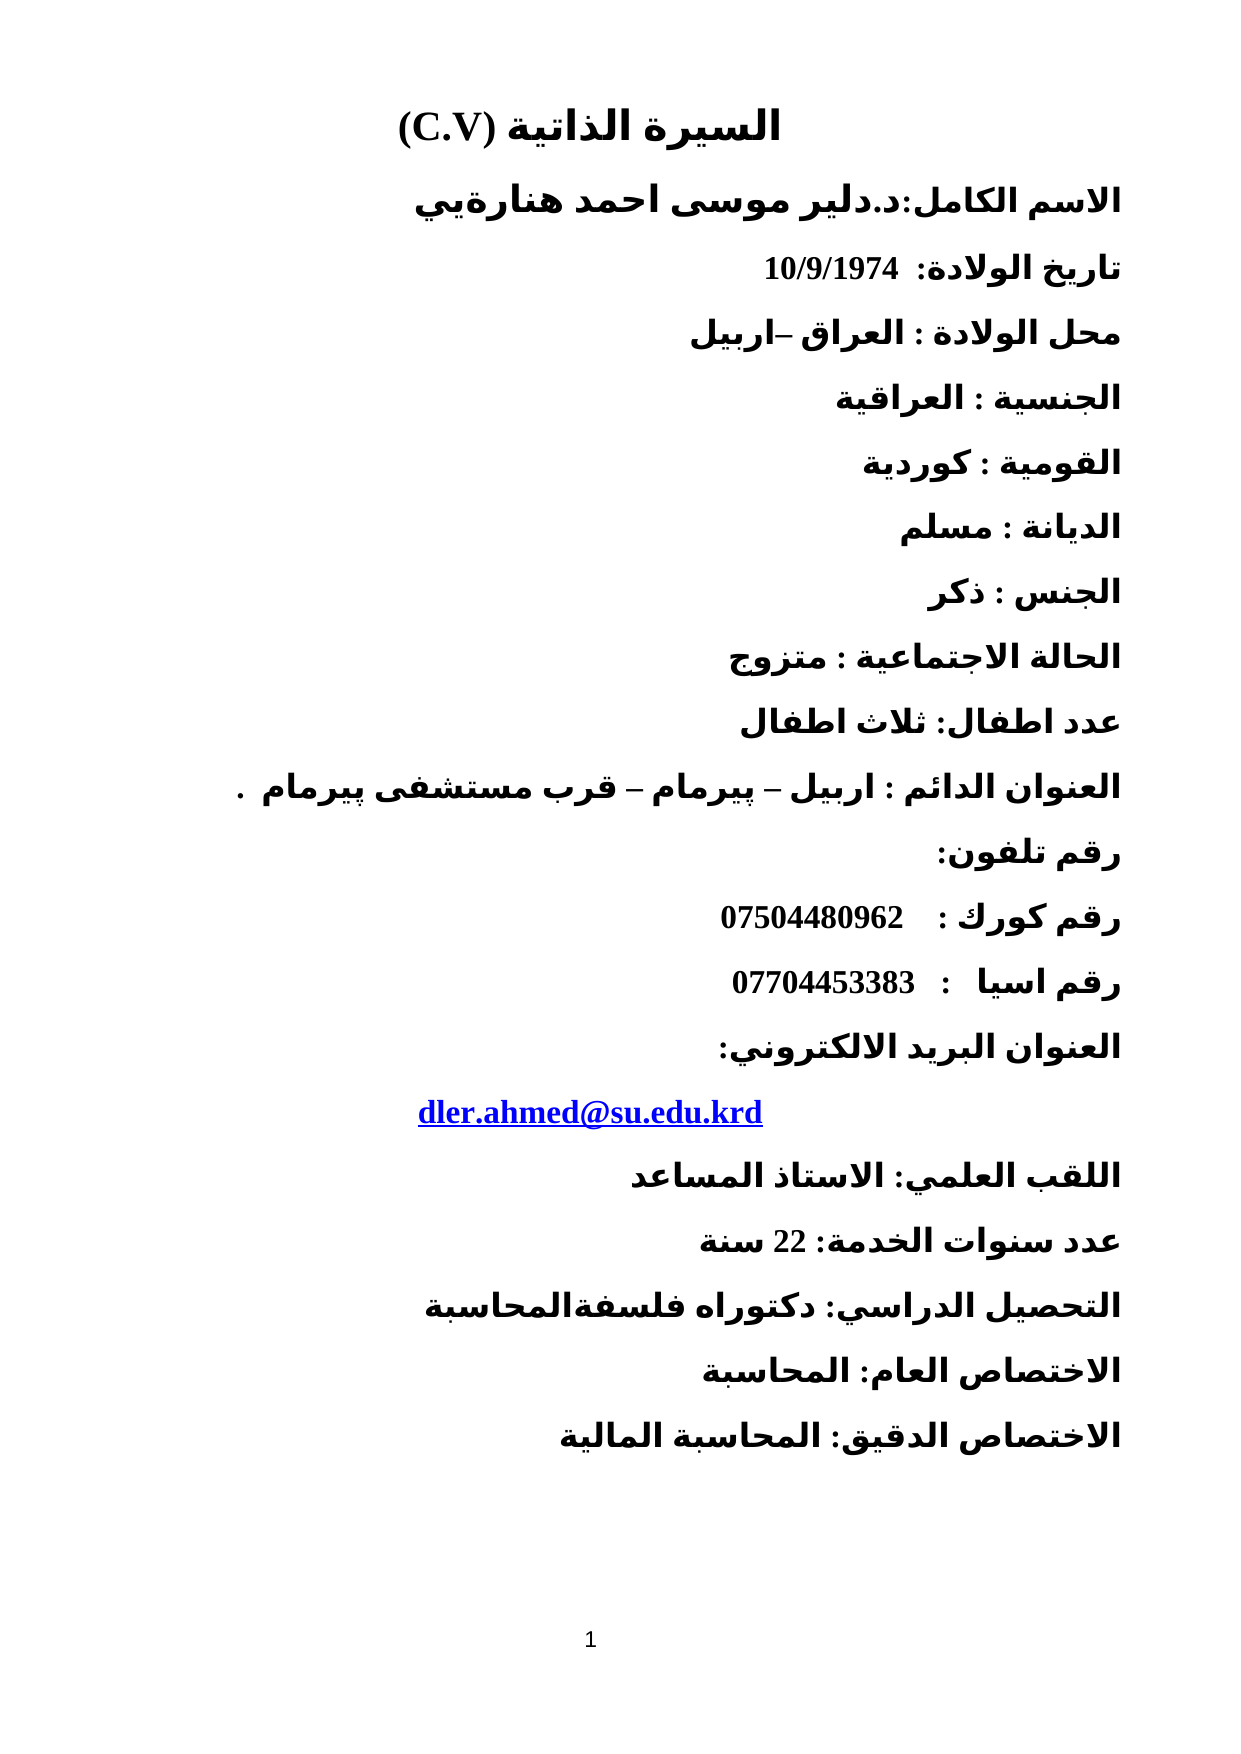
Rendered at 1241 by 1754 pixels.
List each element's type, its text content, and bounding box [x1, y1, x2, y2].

text الجنسية : العراقية [59, 378, 1122, 416]
text الديانة : مسلم [59, 508, 1122, 546]
text عدد سنوات الخدمة: 22 سنة [59, 1222, 1122, 1260]
text اللقب العلمي: الاستاذ المساعد [59, 1157, 1122, 1195]
text العنوان الدائم : اربيل – پیرمام – قرب مستشفى پیرمام . [59, 767, 1122, 806]
text عدد اطفال: ثلاث اطفال [59, 702, 1122, 741]
text الجنس : ذكر [59, 573, 1122, 611]
text رقم كورك : 07504480962 [59, 897, 1122, 936]
text السيرة الذاتية (C.V) [59, 102, 1122, 150]
text رقم تلفون: [59, 832, 1122, 871]
text dler.ahmed@su.edu.krd [59, 1092, 1122, 1130]
text التحصيل الدراسي: دكتوراه فلسفةالمحاسبة [59, 1287, 1122, 1325]
text الاختصاص الدقيق: المحاسبة المالية [59, 1416, 1122, 1455]
text العنوان البريد الالكتروني: [59, 1027, 1122, 1065]
text الاسم الكامل:د.دلير موسى احمد هنارةيي [59, 178, 1122, 221]
text محل الولادة : العراق –اربيل [59, 313, 1122, 351]
text رقم اسيا : 07704453383 [59, 962, 1122, 1000]
text الاختصاص العام: المحاسبة [59, 1351, 1122, 1390]
text القومية : كوردية [59, 443, 1122, 481]
text الحالة الاجتماعية : متزوج [59, 638, 1122, 676]
text تاريخ الولادة: 10/9/1974 [59, 248, 1122, 287]
